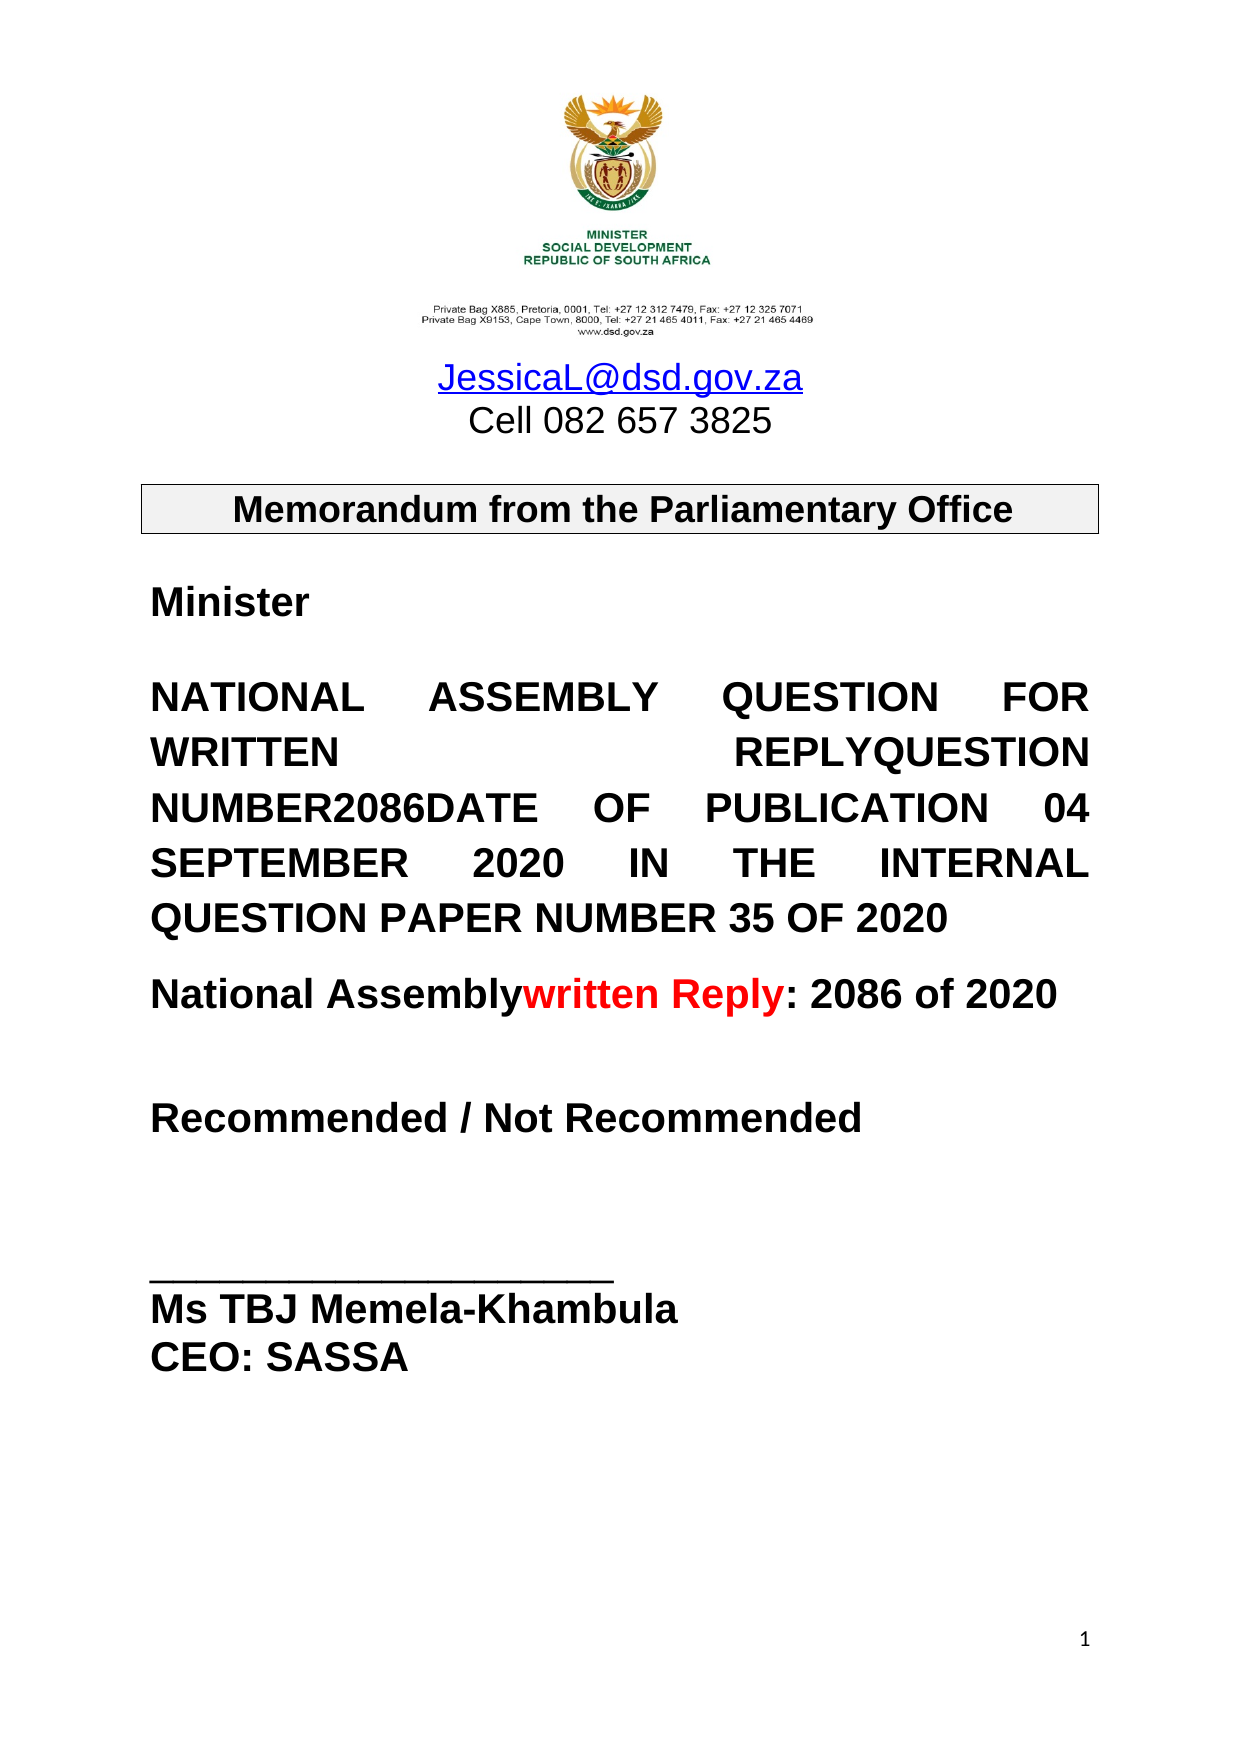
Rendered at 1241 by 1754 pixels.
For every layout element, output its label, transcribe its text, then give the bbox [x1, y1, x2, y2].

text Recommended / Not Recommended [150, 1093, 1090, 1141]
text National Assemblywritten Reply: 2086 of 2020 [150, 969, 1090, 1017]
text JessicaL@dsd.gov.za [150, 355, 1090, 398]
text ____________________ [150, 1237, 1090, 1284]
text Minister [150, 577, 1090, 625]
text CEO: SASSA [150, 1332, 1090, 1380]
text Memorandum from the Parliamentary Office [142, 485, 1098, 533]
text NATIONAL ASSEMBLY QUESTION FOR WRITTEN REPLYQUESTION NUMBER2086DATE OF PUBLICATION 04 SEPTEMBER 2020 IN THE INTERNAL QUESTION PAPER NUMBER 35 OF 2020 [150, 673, 1090, 941]
text Ms TBJ Memela-Khambula [150, 1284, 1090, 1332]
picture [280, 73, 960, 356]
text Cell 082 657 3825 [150, 398, 1090, 441]
